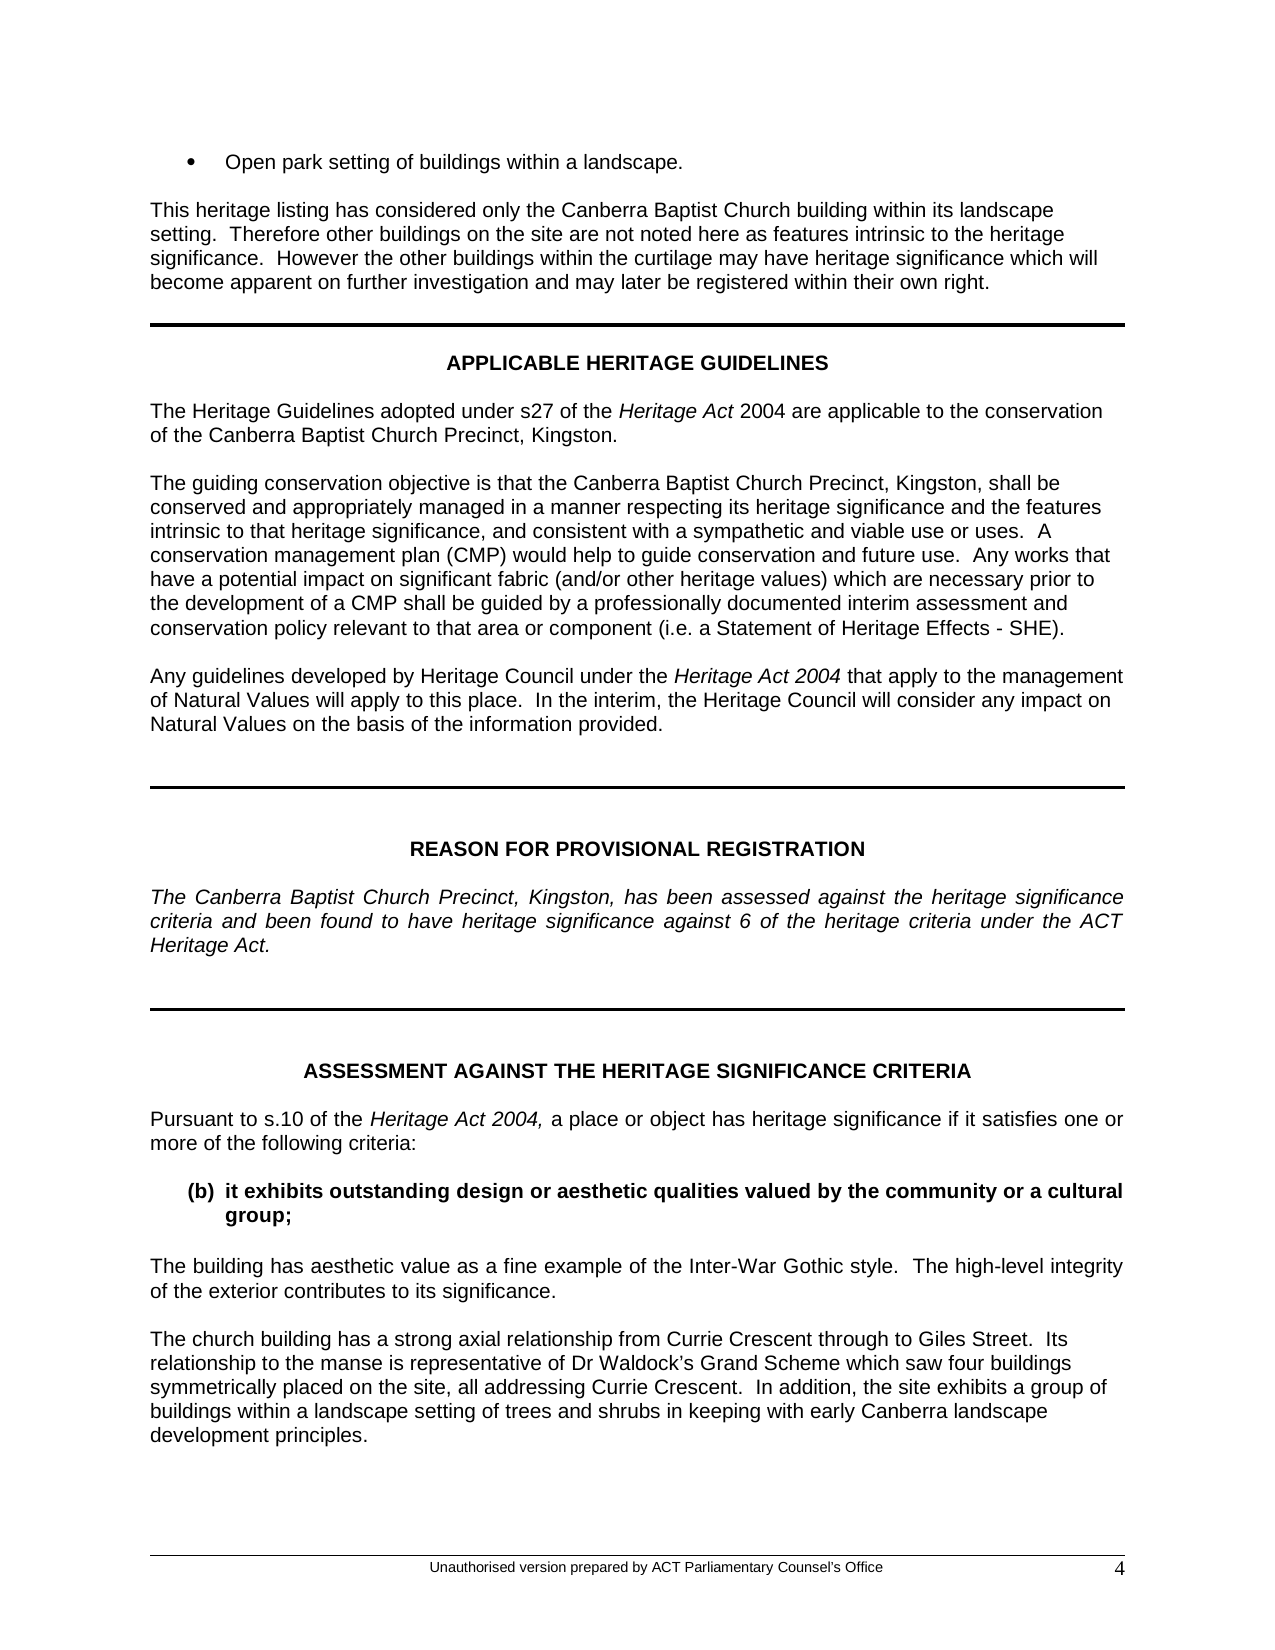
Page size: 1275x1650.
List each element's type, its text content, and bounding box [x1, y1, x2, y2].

text The guiding conservation objective is that the Canberra Baptist Church Precinct, , shall be conserved and appropriately managed in a manner respecting its heritage significance and the features intrinsic to that heritage significance, and consistent with a sympathetic and viable use or uses. A conservation management plan (CMP) would help to guide conservation and future use. Any works that have a potential impact on significant fabric (and/or other heritage values) which are necessary prior to the development of a CMP shall be guided by a professionally documented interim assessment and conservation policy relevant to that area or component (i.e. a Statement of Heritage Effects - SHE). [150, 471, 1125, 639]
text APPLICABLE HERITAGE GUIDELINES [150, 351, 1125, 375]
list Open park setting of buildings within a landscape. [187, 150, 1125, 174]
list it exhibits outstanding design or aesthetic qualities valued by the community or a cultural group; [187, 1179, 1125, 1227]
text This heritage listing has considered only the building within its landscape setting. Therefore other buildings on the site are not noted here as features intrinsic to the heritage significance. However the other buildings within the curtilage may have heritage significance which will become apparent on further investigation and may later be registered within their own right. [150, 198, 1125, 294]
list The building has aesthetic value as a fine example of the Inter-War Gothic style. The high-level integrity of the exterior contributes to its significance. [150, 1254, 1125, 1303]
text The Precinct, , has been assessed against the heritage significance criteria and been found to have heritage significance against 6 of the heritage criteria under the ACT Heritage Act. [150, 885, 1125, 957]
list The church building has a strong axial relationship from through to . Its relationship to the manse is representative of Dr Waldock’s Grand Scheme which saw four buildings symmetrically placed on the site, all addressing . In addition, the site exhibits a group of buildings within a landscape setting of trees and shrubs in keeping with early landscape development principles. [150, 1327, 1125, 1447]
text The Heritage Guidelines adopted under s27 of the Heritage Act 2004 are applicable to the conservation of the Canberra Baptist Church Precinct, . [150, 399, 1125, 447]
text Any guidelines developed by Heritage Council under the Heritage Act 2004 that apply to the management of Natural Values will apply to this place. In the interim, the Heritage Council will consider any impact on Natural Values on the basis of the information provided. [150, 663, 1125, 736]
text Pursuant to s.10 of the Heritage Act 2004, a place or object has heritage significance if it satisfies one or more of the following criteria: [150, 1107, 1125, 1155]
text ASSESSMENT AGAINST THE HERITAGE SIGNIFICANCE CRITERIA [150, 1059, 1125, 1083]
text REASON FOR PROVISIONAL REGISTRATION [150, 837, 1125, 861]
